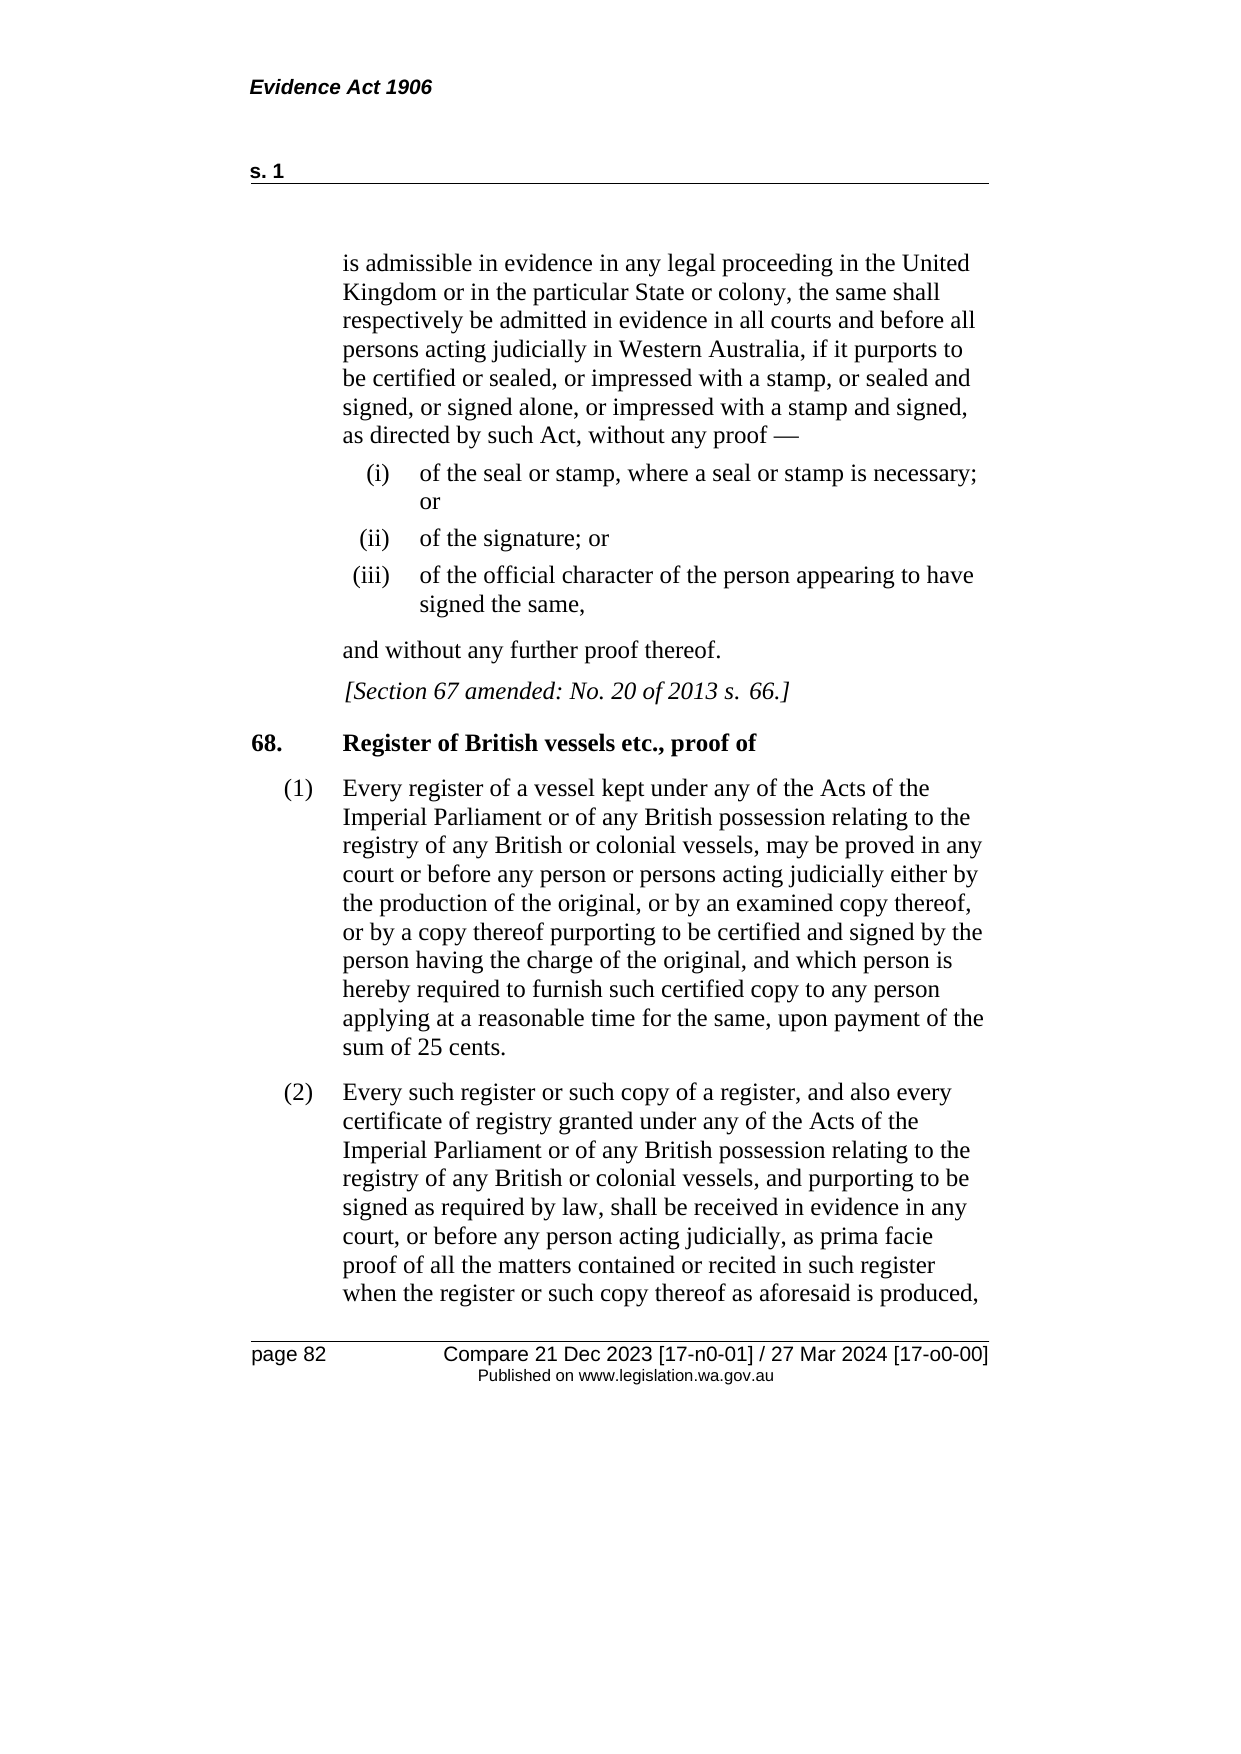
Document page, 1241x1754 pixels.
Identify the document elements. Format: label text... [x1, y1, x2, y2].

text [Section 67 amended: No. 20 of 2013 s. 66.] [251, 676, 989, 705]
subtitle 68. Register of British vessels etc., proof of [251, 728, 989, 756]
text (i) of the seal or stamp, where a seal or stamp is necessary; or [251, 458, 989, 515]
text (ii) of the signature; or [251, 523, 989, 552]
text is admissible in evidence in any legal proceeding in the United Kingdom or in the particular State or colony, the same shall respectively be admitted in evidence in all courts and before all persons acting judicially in Western Australia, if it purports to be certified or sealed, or impressed with a stamp, or sealed and signed, or signed alone, or impressed with a stamp and signed, as directed by such Act, without any proof — [251, 248, 989, 449]
text (iii) of the official character of the person appearing to have signed the same, [251, 561, 989, 618]
text and without any further proof thereof. [251, 635, 989, 663]
text (1) Every register of a vessel kept under any of the Acts of the Imperial Parliament or of any British possession relating to the registry of any British or colonial vessels, may be proved in any court or before any person or persons acting judicially either by the production of the original, or by an examined copy thereof, or by a copy thereof purporting to be certified and signed by the person having the charge of the original, and which person is hereby required to furnish such certified copy to any person applying at a reasonable time for the same, upon payment of the sum of 25 cents. [251, 773, 989, 1061]
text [251, 1077, 989, 1307]
